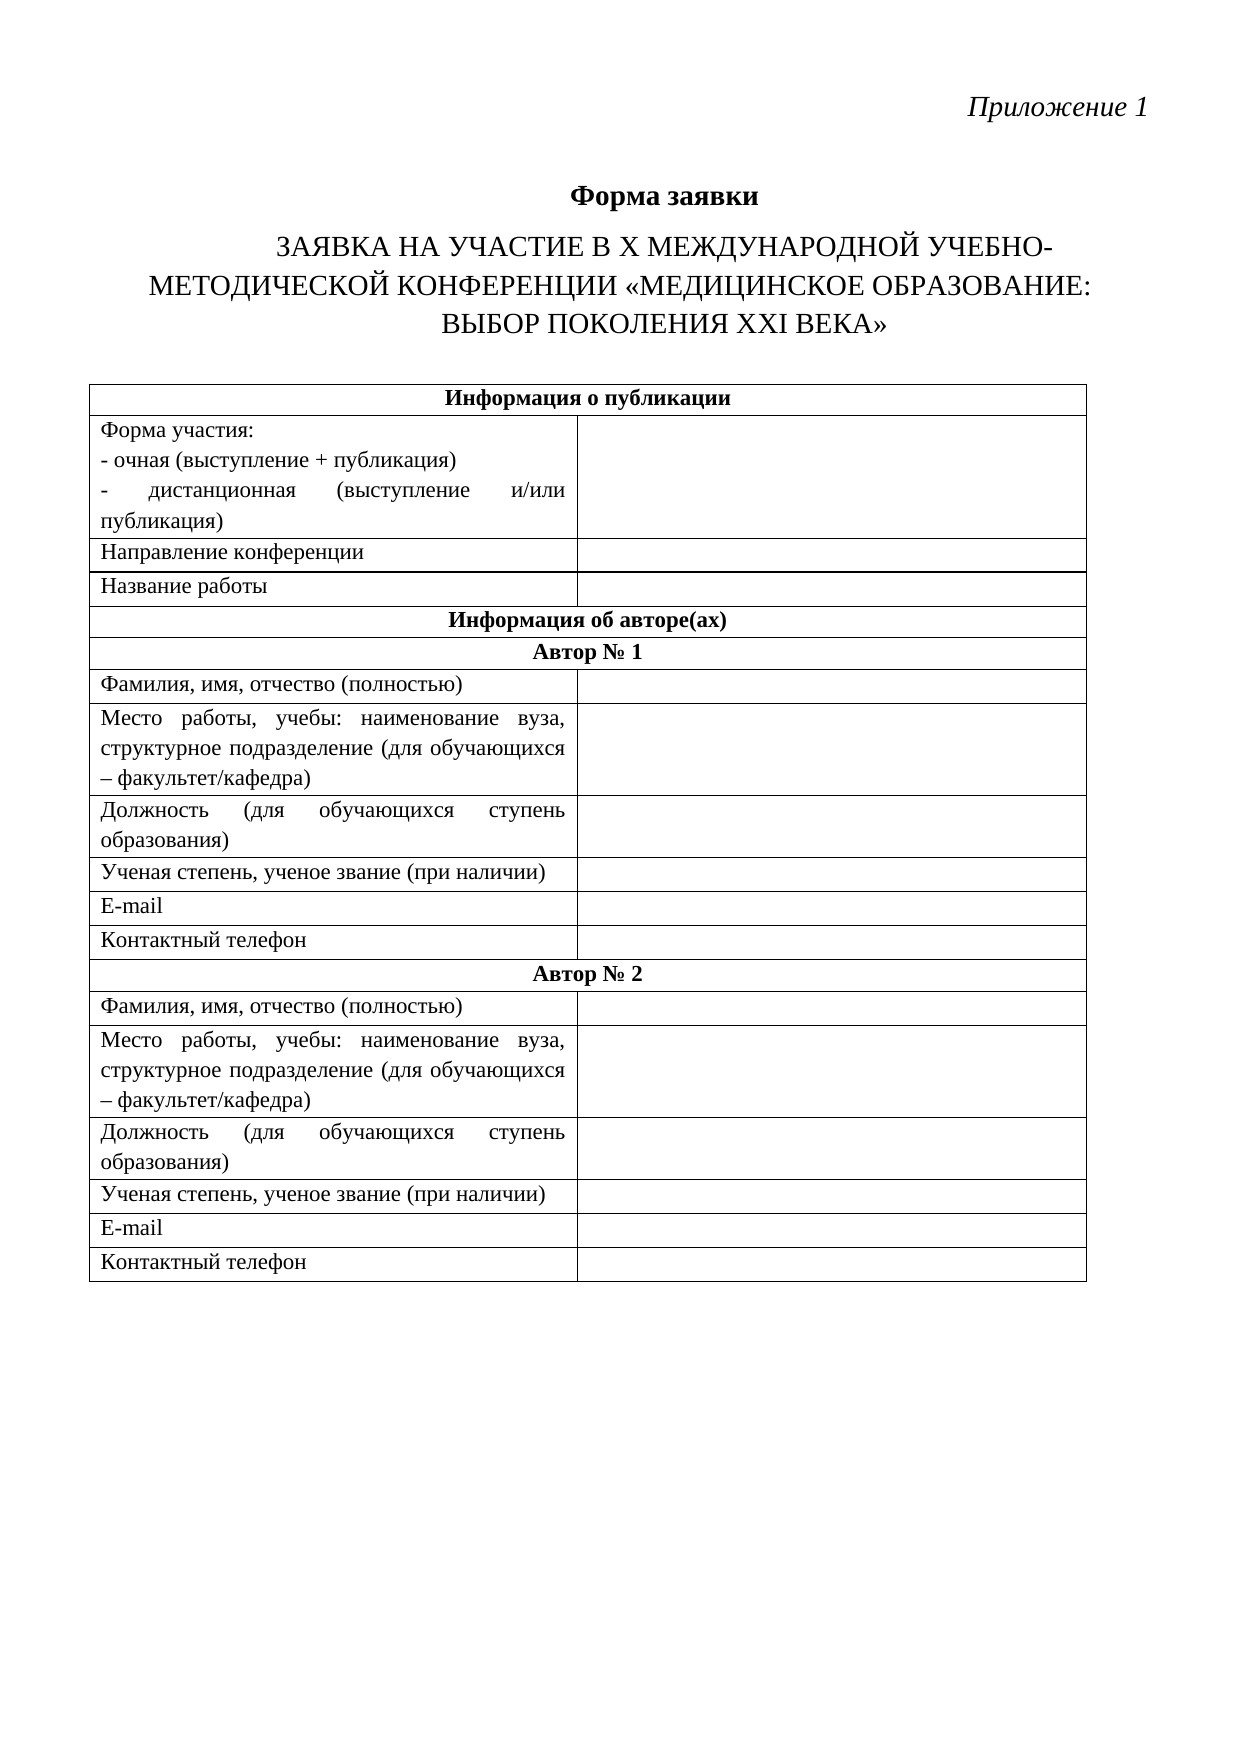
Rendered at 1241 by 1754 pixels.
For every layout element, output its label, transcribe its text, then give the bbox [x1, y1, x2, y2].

table_cell Автор № 2 [90, 960, 1086, 991]
table_cell [578, 992, 1086, 1025]
table_cell [578, 926, 1086, 959]
table_cell [578, 539, 1086, 571]
table_cell Форма участия: - очная (выступление + публикация) - дистанционная (выступление и/или публикация) [90, 416, 577, 537]
table_cell Название работы [90, 573, 577, 606]
table_cell Место работы, учебы: наименование вуза, структурное подразделение (для обучающихся – факультет/кафедра) [90, 1026, 577, 1117]
table_cell [578, 416, 1086, 537]
table_cell [578, 1248, 1086, 1281]
table_cell [578, 573, 1086, 606]
text Приложение 1 [89, 89, 1152, 122]
table_cell [578, 1180, 1086, 1213]
table_cell Место работы, учебы: наименование вуза, структурное подразделение (для обучающихся – факультет/кафедра) [90, 704, 577, 795]
table_cell [578, 704, 1086, 795]
table_cell Контактный телефон [90, 1248, 577, 1281]
table_cell [578, 858, 1086, 891]
text Форма заявки [89, 178, 1152, 212]
text ЗАЯВКА НА УЧАСТИЕ В Х МЕЖДУНАРОДНОЙ УЧЕБНО-МЕТОДИЧЕСКОЙ КОНФЕРЕНЦИИ «МЕДИЦИНСКОЕ ОБРАЗОВАНИЕ: [89, 229, 1152, 301]
table_cell [578, 1214, 1086, 1247]
table_cell [578, 796, 1086, 857]
table_cell Фамилия, имя, отчество (полностью) [90, 992, 577, 1025]
text ВЫБОР ПОКОЛЕНИЯ XXI ВЕКА» [89, 306, 1152, 340]
table_cell [578, 670, 1086, 703]
table_header Информация о публикации [90, 385, 1086, 415]
table_cell Автор № 1 [90, 638, 1086, 669]
table_cell Информация об авторе(ах) [90, 607, 1086, 637]
table_cell Ученая степень, ученое звание (при наличии) [90, 858, 577, 891]
table_cell E-mail [90, 1214, 577, 1247]
table_cell E-mail [90, 892, 577, 925]
table_cell Должность (для обучающихся ступень образования) [90, 796, 577, 857]
table_cell [578, 892, 1086, 925]
table_cell Фамилия, имя, отчество (полностью) [90, 670, 577, 703]
table_cell [578, 1026, 1086, 1117]
table_cell Должность (для обучающихся ступень образования) [90, 1118, 577, 1179]
table_cell [578, 1118, 1086, 1179]
table_cell Ученая степень, ученое звание (при наличии) [90, 1180, 577, 1213]
table_cell Направление конференции [90, 539, 577, 571]
table_cell Контактный телефон [90, 926, 577, 959]
